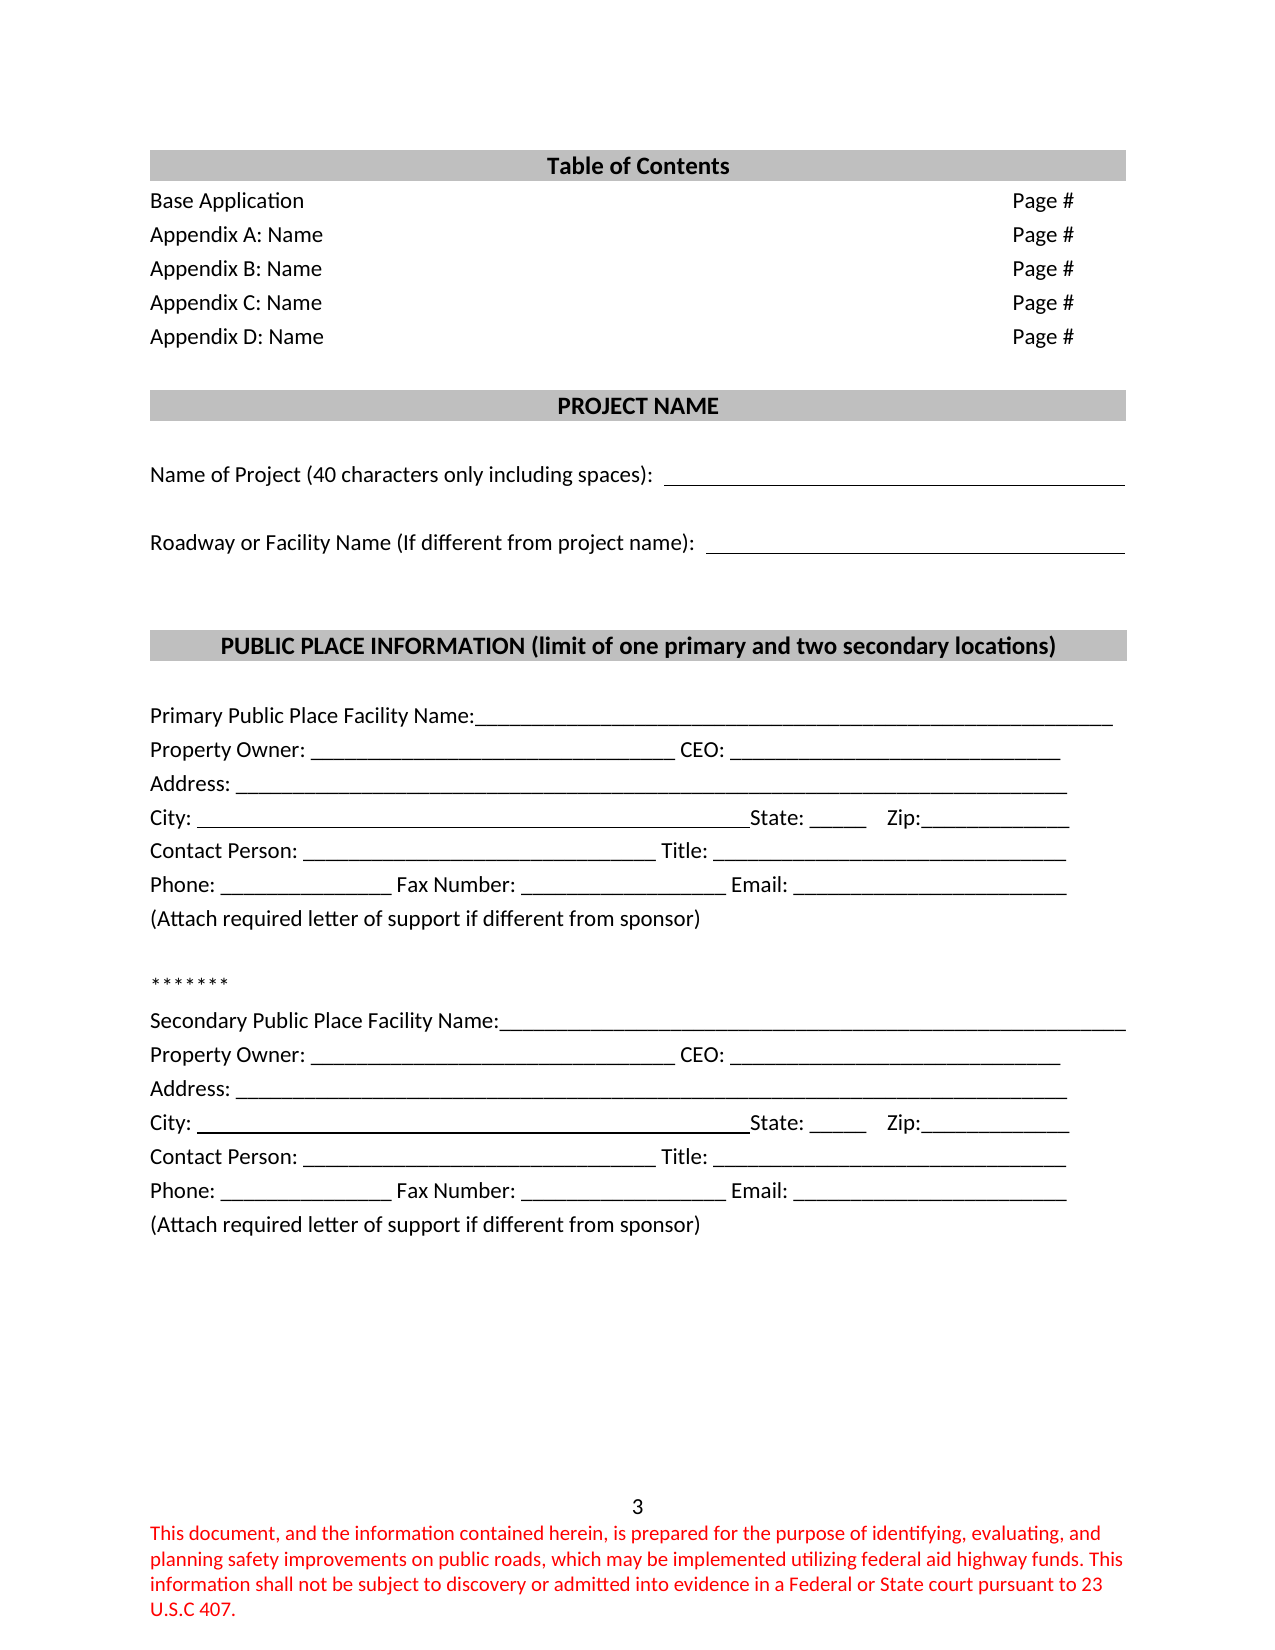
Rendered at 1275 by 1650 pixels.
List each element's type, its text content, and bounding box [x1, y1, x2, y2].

text Address: _________________________________________________________________________ [150, 1074, 1127, 1102]
text Primary Public Place Facility Name:________________________________________________________ [150, 701, 1127, 729]
text ******* [150, 972, 1127, 1001]
text PUBLIC PLACE INFORMATION (limit of one primary and two secondary locations) [150, 630, 1127, 661]
text Secondary Public Place Facility Name:_______________________________________________________ [150, 1006, 1127, 1034]
text Table of Contents [150, 150, 1126, 181]
text Phone: _______________ Fax Number: __________________ Email: ________________________ [150, 1176, 1127, 1204]
text Address: _________________________________________________________________________ [150, 769, 1127, 797]
text Appendix D: Name Page # [150, 322, 1126, 350]
text Phone: _______________ Fax Number: __________________ Email: ________________________ [150, 871, 1127, 899]
text Roadway or Facility Name (If different from project name): [150, 528, 1126, 557]
text Contact Person: _______________________________ Title: _______________________________ [150, 837, 1127, 865]
text (Attach required letter of support if different from sponsor) [150, 904, 1127, 933]
text Appendix A: Name Page # [150, 220, 1126, 248]
text Appendix C: Name Page # [150, 288, 1126, 316]
text City: State: _____ Zip:_____________ [150, 1108, 1127, 1136]
text Base Application Page # [150, 186, 1126, 214]
text City: State: _____ Zip:_____________ [150, 803, 1127, 831]
text Contact Person: _______________________________ Title: _______________________________ [150, 1142, 1127, 1170]
text PROJECT NAME [150, 390, 1126, 421]
text Property Owner: ________________________________ CEO: _____________________________ [150, 1040, 1127, 1068]
text (Attach required letter of support if different from sponsor) [150, 1210, 1127, 1238]
text Appendix B: Name Page # [150, 254, 1126, 282]
text Name of Project (40 characters only including spaces): [150, 461, 1126, 489]
text Property Owner: ________________________________ CEO: _____________________________ [150, 735, 1127, 763]
